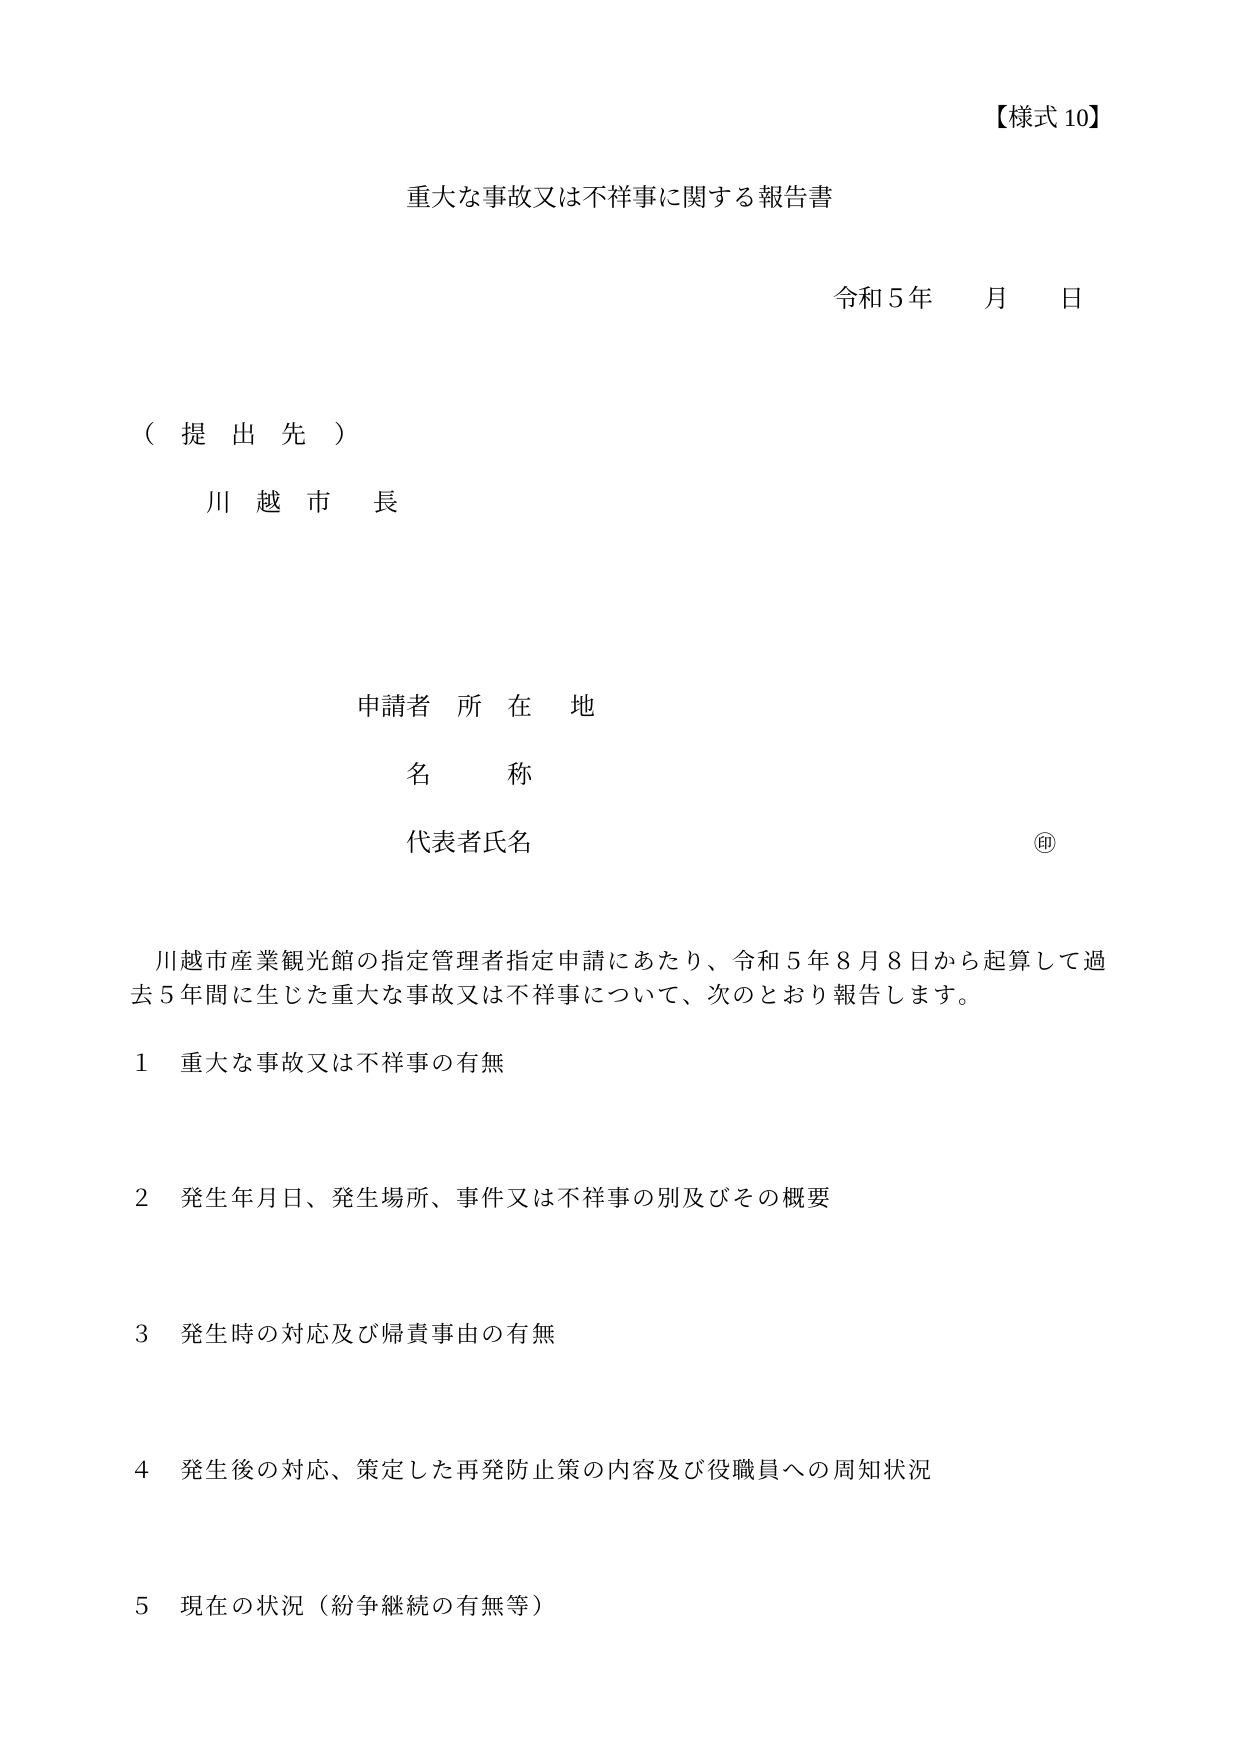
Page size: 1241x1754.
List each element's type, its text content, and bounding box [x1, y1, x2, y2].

text 名 称 [131, 738, 1109, 806]
text １ 重大な事故又は不祥事の有無 [131, 1044, 1109, 1078]
text 令和５年 月 日 [131, 263, 1084, 331]
text ２ 発生年月日、発生場所、事件又は不祥事の別及びその概要 [131, 1180, 1109, 1214]
text ５ 現在の状況（紛争継続の有無等） [131, 1587, 1109, 1621]
text ３ 発生時の対応及び帰責事由の有無 [131, 1316, 1109, 1350]
text 重大な事故又は不祥事に関する報告書 [131, 161, 1109, 229]
text 申請者 所在地 [131, 671, 1109, 738]
text （提出先） [131, 399, 1109, 467]
text 川越市産業観光館の指定管理者指定申請にあたり、令和５年８月８日から起算して過去５年間に生じた重大な事故又は不祥事について、次のとおり報告します。 [131, 942, 1109, 1010]
text ４ 発生後の対応、策定した再発防止策の内容及び役職員への周知状況 [131, 1452, 1109, 1486]
text 川越市長 [181, 467, 1109, 535]
text 代表者氏名 ㊞ [131, 806, 1109, 874]
